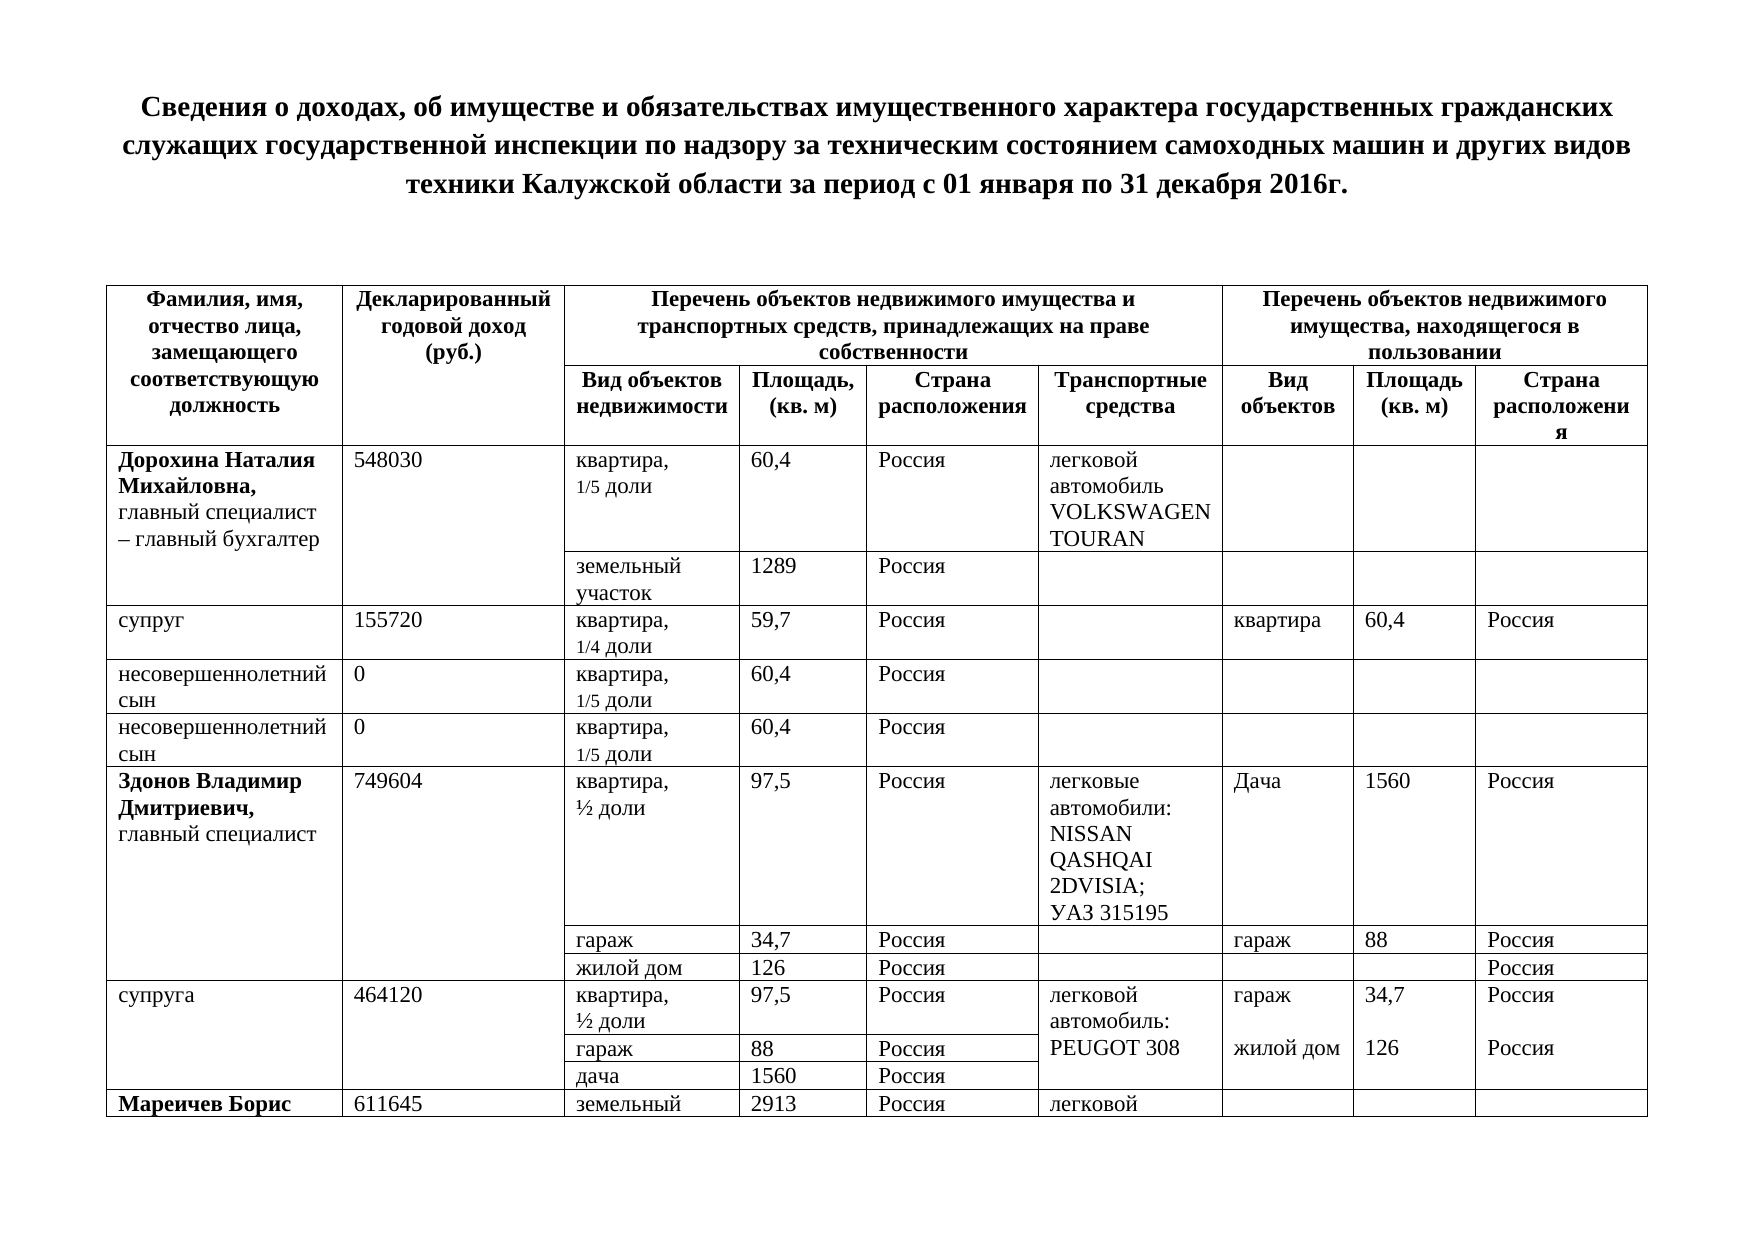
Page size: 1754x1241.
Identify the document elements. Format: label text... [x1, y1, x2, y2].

table_cell Россия [867, 954, 1038, 980]
table_cell Россия [867, 446, 1038, 551]
table_header Перечень объектов недвижимого имущества и транспортных средств, принадлежащих на праве собственности [565, 286, 1222, 364]
table_cell [1223, 714, 1353, 766]
table_cell [1476, 1090, 1647, 1116]
table_cell 1560 [740, 1062, 866, 1089]
table_cell легковой автомобиль: PEUGOT 308 [1039, 981, 1222, 1089]
table_cell 60,4 [740, 714, 866, 766]
table_cell гараж [565, 926, 739, 953]
table_cell супруга [107, 981, 342, 1089]
table_cell [1476, 660, 1647, 712]
table_cell 97,5 [740, 981, 866, 1034]
table_cell [1476, 552, 1647, 605]
table_cell несовершеннолетний сын [107, 660, 342, 712]
table_cell гараж [565, 1035, 739, 1061]
table_cell [1039, 714, 1222, 766]
table_cell Страна расположения [1476, 366, 1647, 445]
table_cell Россия [867, 1035, 1038, 1061]
table_cell 2913 [740, 1090, 866, 1116]
table_cell [1039, 954, 1222, 980]
table_header Перечень объектов недвижимого имущества, находящегося в пользовании [1223, 286, 1647, 364]
table_cell квартира, 1/5 доли [565, 446, 739, 551]
table_cell 60,4 [1354, 606, 1475, 659]
table_header Фамилия, имя, отчество лица, замещающего соответствующую должность [107, 286, 342, 445]
table_cell Россия [867, 926, 1038, 953]
table_cell 60,4 [740, 446, 866, 551]
table_cell Транспортные средства [1039, 366, 1222, 445]
table_cell Дача [1223, 767, 1353, 925]
table_cell 88 [1354, 926, 1475, 953]
table_cell квартира, 1/4 доли [565, 606, 739, 659]
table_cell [107, 1090, 342, 1116]
table_cell 97,5 [740, 767, 866, 925]
table_cell Россия [867, 981, 1038, 1034]
table_cell 1289 [740, 552, 866, 605]
table_cell 0 [343, 660, 564, 712]
table_cell [1354, 1090, 1475, 1116]
table_cell [1223, 446, 1353, 551]
table_cell Россия [1476, 767, 1647, 925]
table_cell 611645 [343, 1090, 564, 1116]
table_cell 548030 [343, 446, 564, 605]
table_cell дача [565, 1062, 739, 1089]
table_cell 155720 [343, 606, 564, 659]
table_cell Площадь (кв. м) [1354, 366, 1475, 445]
table_cell Здонов Владимир Дмитриевич, главный специалист [107, 767, 342, 980]
table_cell [1354, 660, 1475, 712]
table_cell [1039, 660, 1222, 712]
table_cell квартира [1223, 606, 1353, 659]
table_cell [1223, 660, 1353, 712]
table_cell [1039, 552, 1222, 605]
table_cell земельный участок [565, 1090, 739, 1116]
table_cell Россия [867, 1090, 1038, 1116]
table_cell [1354, 552, 1475, 605]
table_cell [1223, 552, 1353, 605]
table_cell Россия [867, 660, 1038, 712]
table_cell Дорохина Наталия Михайловна, главный специалист – главный бухгалтер [107, 446, 342, 605]
table_cell жилой дом [565, 954, 739, 980]
table_cell квартира, 1/5 доли [565, 660, 739, 712]
table_cell Вид объектов недвижимости [565, 366, 739, 445]
table_cell Россия [867, 714, 1038, 766]
table_cell квартира, ½ доли [565, 767, 739, 925]
table_cell 1560 [1354, 767, 1475, 925]
table_cell Площадь, (кв. м) [740, 366, 866, 445]
table_cell 0 [343, 714, 564, 766]
table_cell земельный участок [565, 552, 739, 605]
table_cell 34,7 126 [1354, 981, 1475, 1089]
table_cell Страна расположения [867, 366, 1038, 445]
table_cell [1354, 954, 1475, 980]
table_cell [1476, 446, 1647, 551]
table_cell Россия [1476, 954, 1647, 980]
table_cell квартира, 1/5 доли [565, 714, 739, 766]
table_cell [1354, 446, 1475, 551]
table_cell Россия [1476, 926, 1647, 953]
table_cell 34,7 [740, 926, 866, 953]
table_cell квартира, ½ доли [565, 981, 739, 1034]
table_cell Россия [867, 1062, 1038, 1089]
table_cell несовершеннолетний сын [107, 714, 342, 766]
table_cell гараж [1223, 926, 1353, 953]
table_cell 88 [740, 1035, 866, 1061]
table_cell Россия [867, 552, 1038, 605]
table_cell супруг [107, 606, 342, 659]
table_cell 749604 [343, 767, 564, 980]
table_cell Россия Россия [1476, 981, 1647, 1089]
table_cell [1223, 1090, 1353, 1116]
table_cell [1223, 954, 1353, 980]
table_cell гараж жилой дом [1223, 981, 1353, 1089]
table_cell Россия [867, 767, 1038, 925]
table_cell легковой автомобиль VOLKSWAGEN TOURAN [1039, 446, 1222, 551]
text Сведения о доходах, об имуществе и обязательствах имущественного характера государственных гражданских служащих государственной инспекции по надзору за техническим состоянием самоходных машин и других видов техники Калужской области за период с 01 января по 31 декабря 2016г. [118, 89, 1636, 199]
table_cell [1354, 714, 1475, 766]
table_header Декларированный годовой доход (руб.) [343, 286, 564, 445]
table_cell [1039, 606, 1222, 659]
table_cell 464120 [343, 981, 564, 1089]
table_cell [1476, 714, 1647, 766]
table_cell Россия [867, 606, 1038, 659]
table_cell легковые автомобили: NISSAN QASHQAI 2DVISIA; УАЗ 315195 [1039, 767, 1222, 925]
table_cell [1039, 926, 1222, 953]
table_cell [1039, 1090, 1222, 1116]
table_cell 60,4 [740, 660, 866, 712]
table_cell 126 [740, 954, 866, 980]
table_cell 59,7 [740, 606, 866, 659]
table_cell Вид объектов [1223, 366, 1353, 445]
table_cell Россия [1476, 606, 1647, 659]
